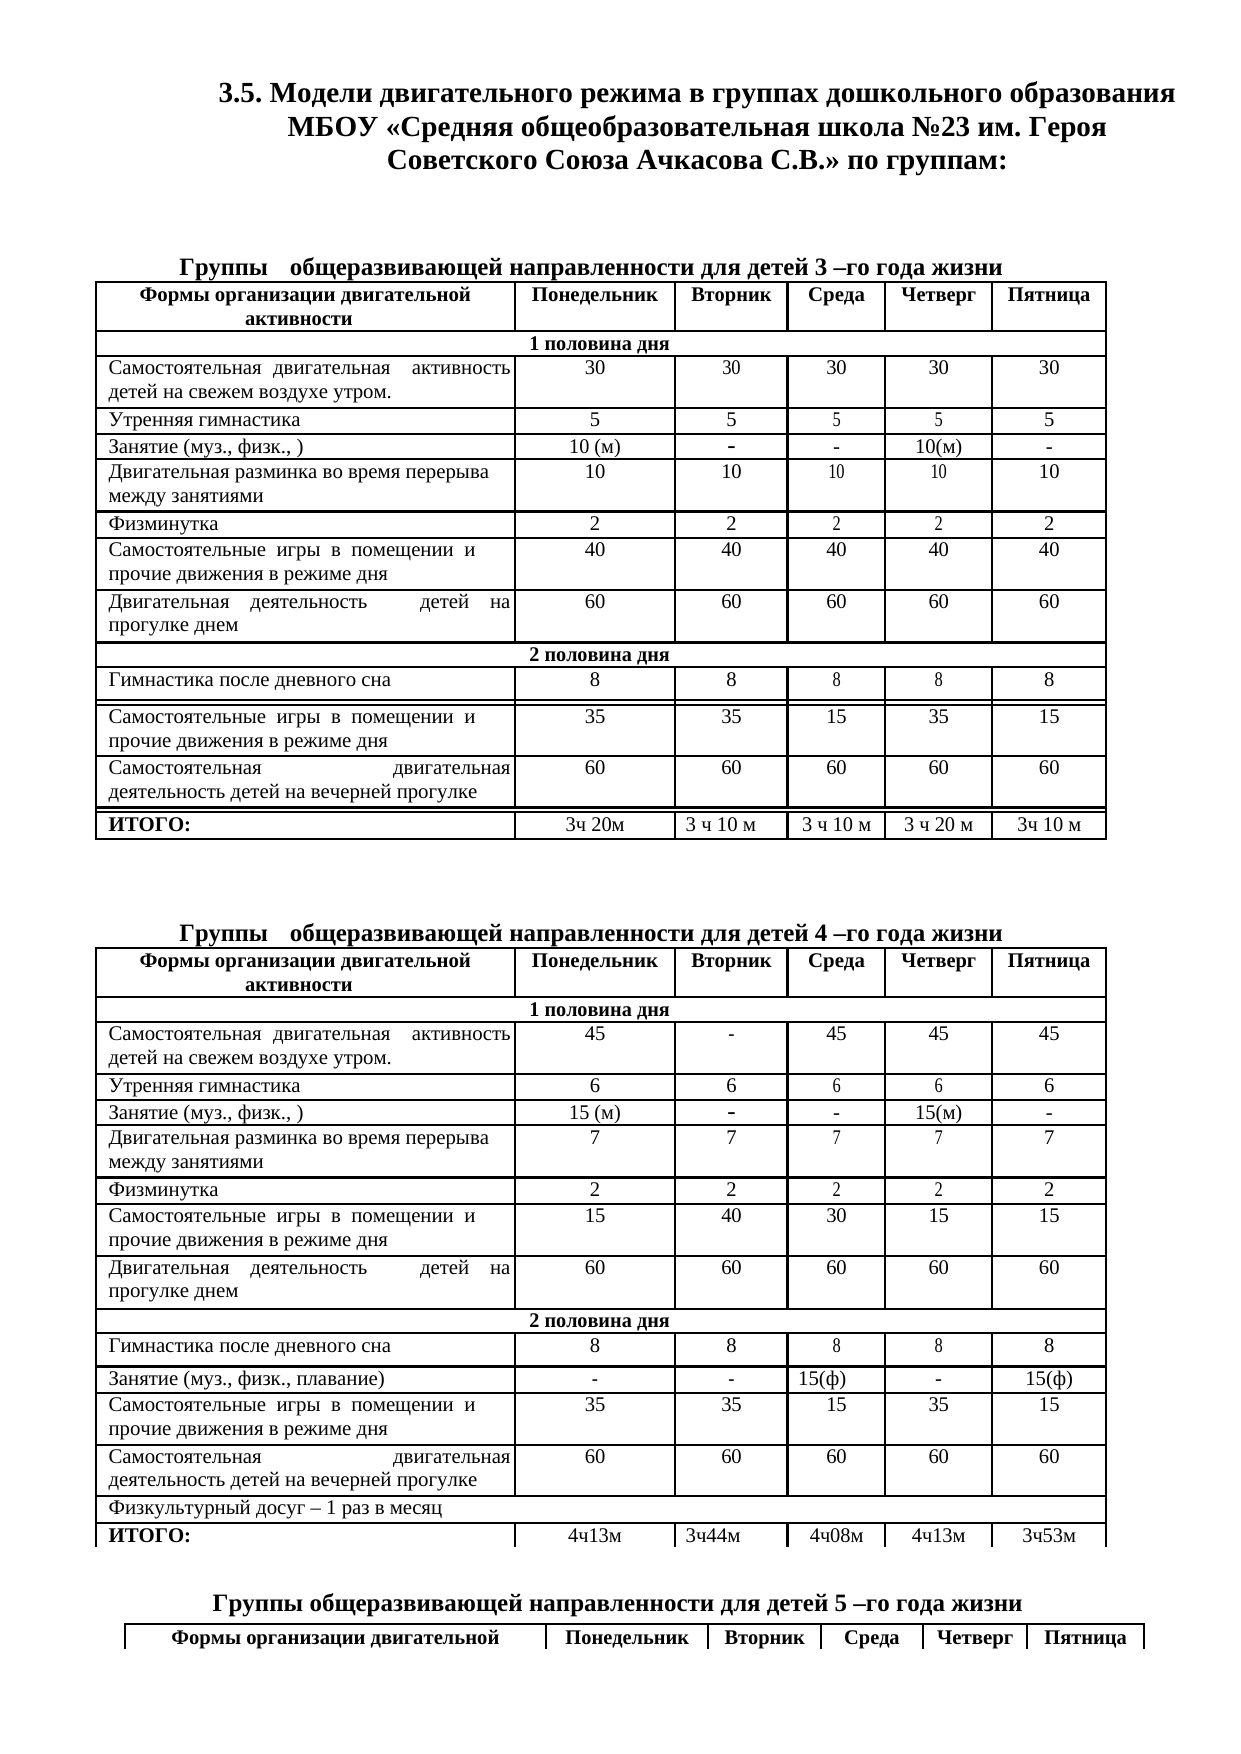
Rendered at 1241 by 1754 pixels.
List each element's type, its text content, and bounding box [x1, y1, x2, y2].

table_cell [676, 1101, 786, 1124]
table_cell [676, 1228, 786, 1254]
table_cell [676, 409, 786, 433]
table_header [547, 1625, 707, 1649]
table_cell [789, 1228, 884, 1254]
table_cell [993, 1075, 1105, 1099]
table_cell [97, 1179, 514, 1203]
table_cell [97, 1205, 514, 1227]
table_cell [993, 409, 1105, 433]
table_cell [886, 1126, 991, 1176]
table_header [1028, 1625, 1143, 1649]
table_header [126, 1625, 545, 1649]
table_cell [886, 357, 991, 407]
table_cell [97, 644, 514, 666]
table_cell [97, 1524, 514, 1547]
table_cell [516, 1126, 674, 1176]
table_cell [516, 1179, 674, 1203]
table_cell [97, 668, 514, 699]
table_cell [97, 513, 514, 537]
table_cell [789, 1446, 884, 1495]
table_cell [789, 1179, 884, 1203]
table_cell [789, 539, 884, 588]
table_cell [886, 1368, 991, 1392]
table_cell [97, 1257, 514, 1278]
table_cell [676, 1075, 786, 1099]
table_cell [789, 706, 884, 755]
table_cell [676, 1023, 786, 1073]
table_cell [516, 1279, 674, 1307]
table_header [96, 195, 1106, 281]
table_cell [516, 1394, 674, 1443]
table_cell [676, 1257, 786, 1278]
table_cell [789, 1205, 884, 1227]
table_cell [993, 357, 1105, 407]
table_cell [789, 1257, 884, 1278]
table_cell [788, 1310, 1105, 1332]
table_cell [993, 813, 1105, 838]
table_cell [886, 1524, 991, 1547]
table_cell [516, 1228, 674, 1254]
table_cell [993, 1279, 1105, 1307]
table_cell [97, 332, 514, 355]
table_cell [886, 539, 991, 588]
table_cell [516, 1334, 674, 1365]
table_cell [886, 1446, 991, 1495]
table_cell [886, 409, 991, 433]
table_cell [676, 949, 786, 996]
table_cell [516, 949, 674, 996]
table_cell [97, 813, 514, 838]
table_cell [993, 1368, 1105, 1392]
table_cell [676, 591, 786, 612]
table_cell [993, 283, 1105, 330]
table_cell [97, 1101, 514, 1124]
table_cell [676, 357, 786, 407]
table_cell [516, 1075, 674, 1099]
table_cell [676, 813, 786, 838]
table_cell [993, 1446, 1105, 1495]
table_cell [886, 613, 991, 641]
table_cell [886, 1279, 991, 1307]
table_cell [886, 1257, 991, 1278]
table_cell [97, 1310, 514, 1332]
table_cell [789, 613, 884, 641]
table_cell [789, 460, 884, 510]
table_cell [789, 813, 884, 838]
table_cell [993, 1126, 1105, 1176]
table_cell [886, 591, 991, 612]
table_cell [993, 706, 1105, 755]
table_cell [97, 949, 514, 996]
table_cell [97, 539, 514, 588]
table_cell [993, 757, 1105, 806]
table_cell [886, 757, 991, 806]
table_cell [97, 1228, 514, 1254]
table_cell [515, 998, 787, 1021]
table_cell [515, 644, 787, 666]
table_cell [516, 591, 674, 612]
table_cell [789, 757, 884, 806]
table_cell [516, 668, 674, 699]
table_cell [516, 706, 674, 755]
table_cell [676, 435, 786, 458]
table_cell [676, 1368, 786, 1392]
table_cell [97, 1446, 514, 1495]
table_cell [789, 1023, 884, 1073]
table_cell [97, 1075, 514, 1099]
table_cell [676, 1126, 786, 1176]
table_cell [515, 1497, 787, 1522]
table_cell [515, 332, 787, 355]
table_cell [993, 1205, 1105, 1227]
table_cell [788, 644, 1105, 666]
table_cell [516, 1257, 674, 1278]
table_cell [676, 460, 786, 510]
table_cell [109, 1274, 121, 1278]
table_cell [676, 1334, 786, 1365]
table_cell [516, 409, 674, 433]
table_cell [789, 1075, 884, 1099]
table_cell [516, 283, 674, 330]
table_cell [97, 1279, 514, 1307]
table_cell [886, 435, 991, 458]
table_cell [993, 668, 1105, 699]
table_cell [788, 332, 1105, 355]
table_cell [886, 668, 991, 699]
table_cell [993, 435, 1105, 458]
text 3.5. Модели двигательного режима в группах дошкольного образования МБОУ «Средняя общеобразовательная школа №23 им. Героя Советского Союза Ачкасова С.В.» по группам: [208, 75, 1186, 176]
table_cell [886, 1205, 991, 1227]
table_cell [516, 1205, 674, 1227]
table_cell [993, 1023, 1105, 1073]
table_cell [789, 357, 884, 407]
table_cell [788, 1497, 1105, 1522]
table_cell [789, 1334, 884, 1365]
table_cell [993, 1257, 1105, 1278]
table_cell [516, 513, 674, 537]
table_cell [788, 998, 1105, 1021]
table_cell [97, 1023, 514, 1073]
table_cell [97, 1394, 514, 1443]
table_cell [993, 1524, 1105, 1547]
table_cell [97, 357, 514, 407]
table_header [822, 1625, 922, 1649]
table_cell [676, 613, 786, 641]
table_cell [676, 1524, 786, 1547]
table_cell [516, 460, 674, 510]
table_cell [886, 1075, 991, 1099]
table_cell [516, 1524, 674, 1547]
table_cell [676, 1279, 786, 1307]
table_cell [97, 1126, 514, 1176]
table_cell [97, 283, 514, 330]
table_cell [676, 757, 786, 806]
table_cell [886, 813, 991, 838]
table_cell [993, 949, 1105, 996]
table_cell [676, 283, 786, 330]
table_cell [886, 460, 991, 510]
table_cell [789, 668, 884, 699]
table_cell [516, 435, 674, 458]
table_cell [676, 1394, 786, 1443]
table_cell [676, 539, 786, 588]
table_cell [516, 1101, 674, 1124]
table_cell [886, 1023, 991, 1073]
text Группы общеразвивающей направленности для детей 5 –го года жизни [212, 1588, 1186, 1617]
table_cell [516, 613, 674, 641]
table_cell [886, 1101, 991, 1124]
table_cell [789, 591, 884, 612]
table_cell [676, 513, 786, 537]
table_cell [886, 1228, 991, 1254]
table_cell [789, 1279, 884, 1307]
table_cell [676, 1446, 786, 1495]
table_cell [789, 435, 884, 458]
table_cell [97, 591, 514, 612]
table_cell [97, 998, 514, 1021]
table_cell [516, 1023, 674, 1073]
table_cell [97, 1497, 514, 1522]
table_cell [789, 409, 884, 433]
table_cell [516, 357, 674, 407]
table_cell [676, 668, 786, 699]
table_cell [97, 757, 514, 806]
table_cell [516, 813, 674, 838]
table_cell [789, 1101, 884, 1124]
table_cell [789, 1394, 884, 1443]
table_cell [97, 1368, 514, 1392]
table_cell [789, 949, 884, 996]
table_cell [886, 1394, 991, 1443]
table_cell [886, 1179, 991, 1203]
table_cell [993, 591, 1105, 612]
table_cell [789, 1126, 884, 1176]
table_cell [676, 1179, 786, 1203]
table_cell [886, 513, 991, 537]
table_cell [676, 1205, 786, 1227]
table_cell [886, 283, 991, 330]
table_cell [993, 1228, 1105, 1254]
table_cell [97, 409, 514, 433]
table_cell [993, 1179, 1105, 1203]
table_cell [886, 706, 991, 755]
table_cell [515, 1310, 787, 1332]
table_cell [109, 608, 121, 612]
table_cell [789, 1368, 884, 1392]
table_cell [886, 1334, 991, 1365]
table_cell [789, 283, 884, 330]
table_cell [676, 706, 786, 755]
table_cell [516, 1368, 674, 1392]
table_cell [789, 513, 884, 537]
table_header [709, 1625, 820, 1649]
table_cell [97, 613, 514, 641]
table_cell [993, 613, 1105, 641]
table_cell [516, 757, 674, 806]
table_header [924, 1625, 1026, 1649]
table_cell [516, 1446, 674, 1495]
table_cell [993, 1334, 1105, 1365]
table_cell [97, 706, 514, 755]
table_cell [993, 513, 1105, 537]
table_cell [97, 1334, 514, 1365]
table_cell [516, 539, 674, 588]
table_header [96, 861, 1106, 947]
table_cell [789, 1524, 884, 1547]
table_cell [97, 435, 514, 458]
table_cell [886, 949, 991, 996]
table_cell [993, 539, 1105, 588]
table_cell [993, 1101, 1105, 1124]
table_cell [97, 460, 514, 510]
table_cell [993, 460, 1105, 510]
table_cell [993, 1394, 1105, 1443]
